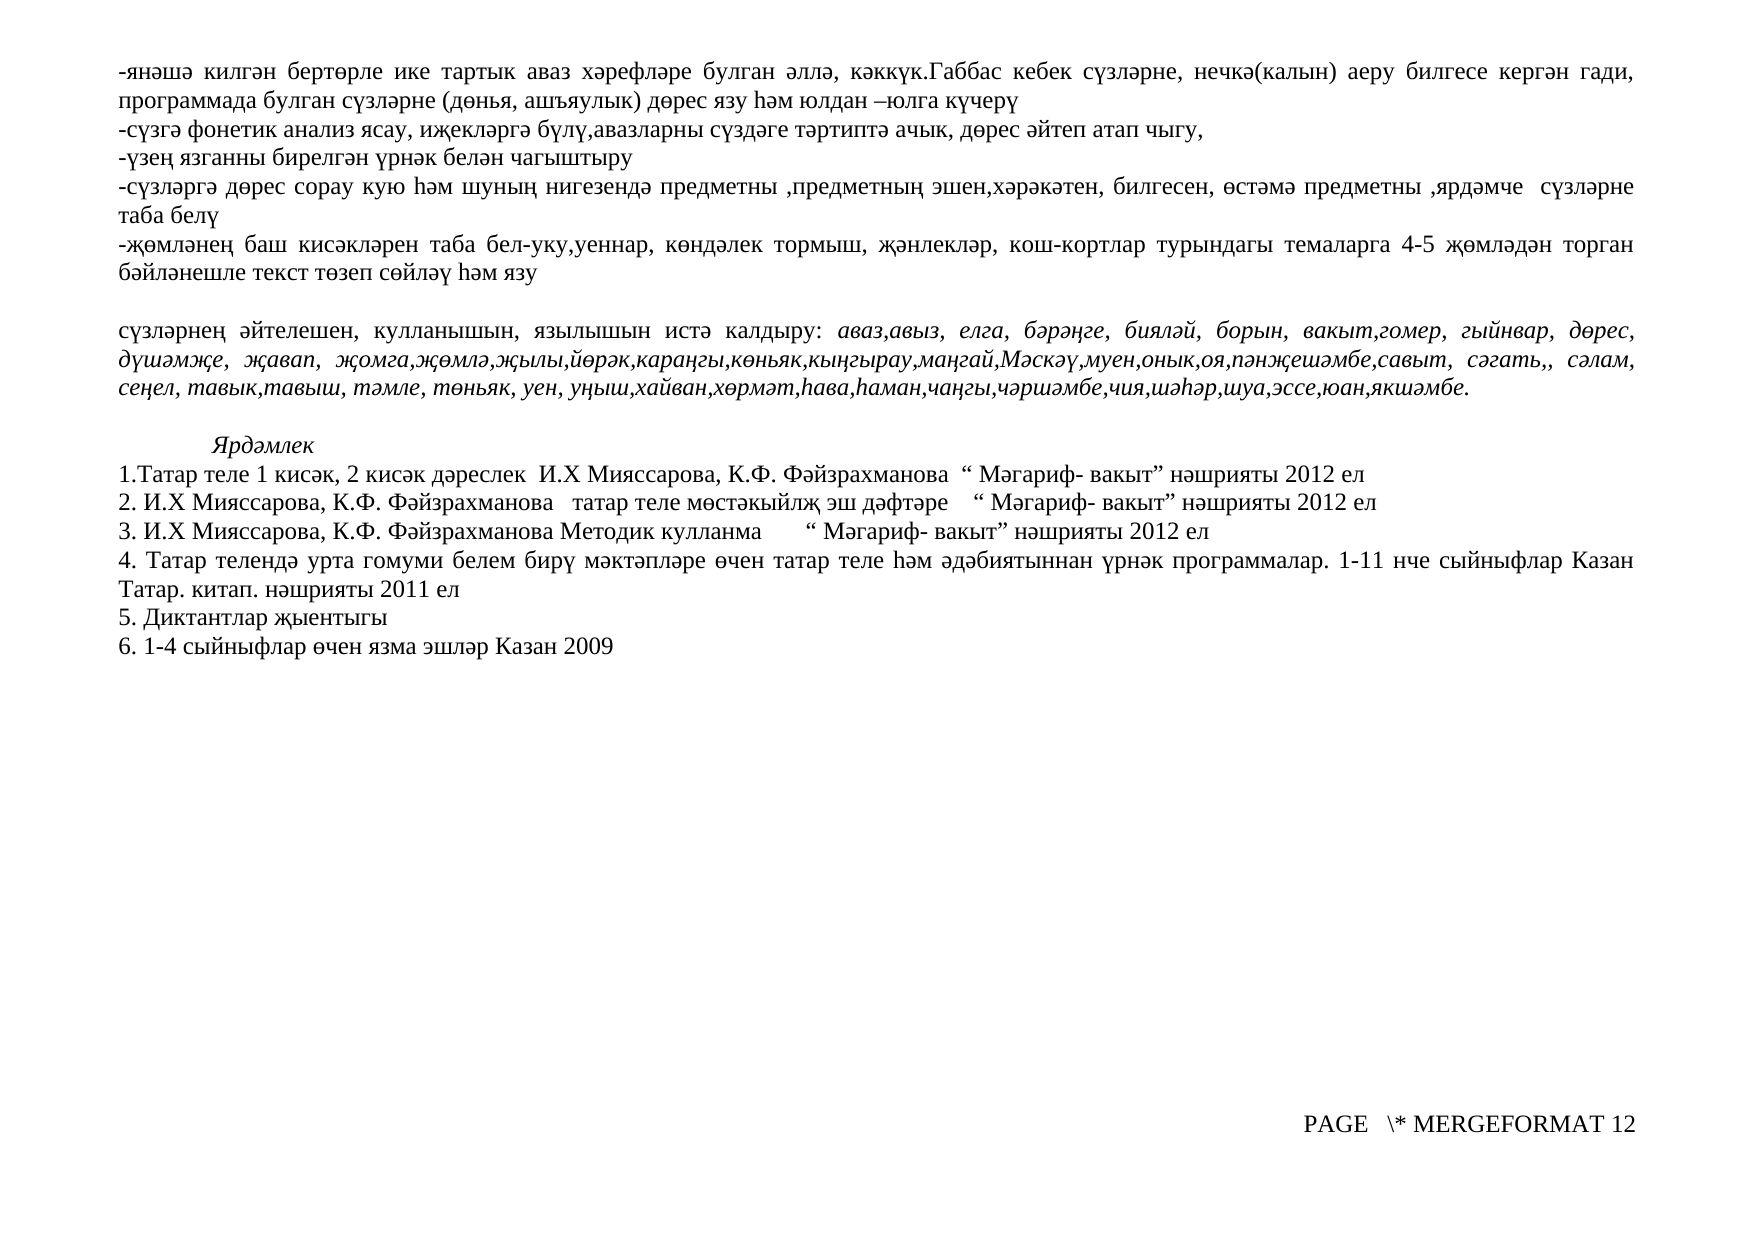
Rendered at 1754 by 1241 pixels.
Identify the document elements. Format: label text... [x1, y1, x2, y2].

text -җөмләнең баш кисәкләрен таба бел-уку,уеннар, көндәлек тормыш, җәнлекләр, кош-кортлар турындагы темаларга 4-5 җөмләдән торган бәйләнешле текст төзеп сөйләү һәм язу [118, 229, 1636, 286]
text -үзең язганны бирелгән үрнәк белән чагыштыру [118, 142, 1636, 171]
text 5. Диктантлар җыентыгы [118, 602, 1636, 631]
text -сүзгә фонетик анализ ясау, иҗекләргә бүлү,авазларны сүздәге тәртиптә ачык, дөрес әйтеп атап чыгу, [118, 114, 1636, 142]
text 4. Татар телендә урта гомуми белем бирү мәктәпләре өчен татар теле һәм әдәбиятыннан үрнәк программалар. 1-11 нче сыйныфлар Казан Татар. китап. нәшрияты 2011 ел [118, 545, 1636, 602]
text сүзләрнең әйтелешен, кулланышын, язылышын истә калдыру: аваз,авыз, елга, бәрәңге, бияләй, борын, вакыт,гомер, гыйнвар, дөрес, дүшәмҗе, җавап, җомга,җөмлә,җылы,йөрәк,караңгы,көньяк,кыңгырау,маңгай,Мәскәү,муен,онык,оя,пәнҗешәмбе,савыт, сәгать,, сәлам, сеңел, тавык,тавыш, тәмле, төньяк, уен, уңыш,хайван,хөрмәт,һава,һаман,чаңгы,чәршәмбе,чия,шәһәр,шуа,эссе,юан,якшәмбе. [118, 315, 1636, 401]
text -янәшә килгән бертөрле ике тартык аваз хәрефләре булган әллә, кәккүк.Габбас кебек сүзләрне, нечкә(калын) аеру билгесе кергән гади, программада булган сүзләрне (дөнья, ашъяулык) дөрес язу һәм юлдан –юлга күчерү [118, 56, 1636, 114]
text 2. И.Х Мияссарова, К.Ф. Фәйзрахманова татар теле мөстәкыйлҗ эш дәфтәре “ Мәгариф- вакыт” нәшрияты 2012 ел [118, 487, 1636, 516]
text Ярдәмлек [118, 430, 1636, 459]
text -сүзләргә дөрес сорау кую һәм шуның нигезендә предметны ,предметның эшен,хәрәкәтен, билгесен, өстәмә предметны ,ярдәмче сүзләрне таба белү [118, 171, 1636, 229]
text 6. 1-4 сыйныфлар өчен язма эшләр Казан 2009 [118, 631, 1636, 660]
text 1.Татар теле 1 кисәк, 2 кисәк дәреслек И.Х Мияссарова, К.Ф. Фәйзрахманова “ Мәгариф- вакыт” нәшрияты 2012 ел [118, 459, 1636, 487]
text 3. И.Х Мияссарова, К.Ф. Фәйзрахманова Методик кулланма “ Мәгариф- вакыт” нәшрияты 2012 ел [118, 516, 1636, 545]
